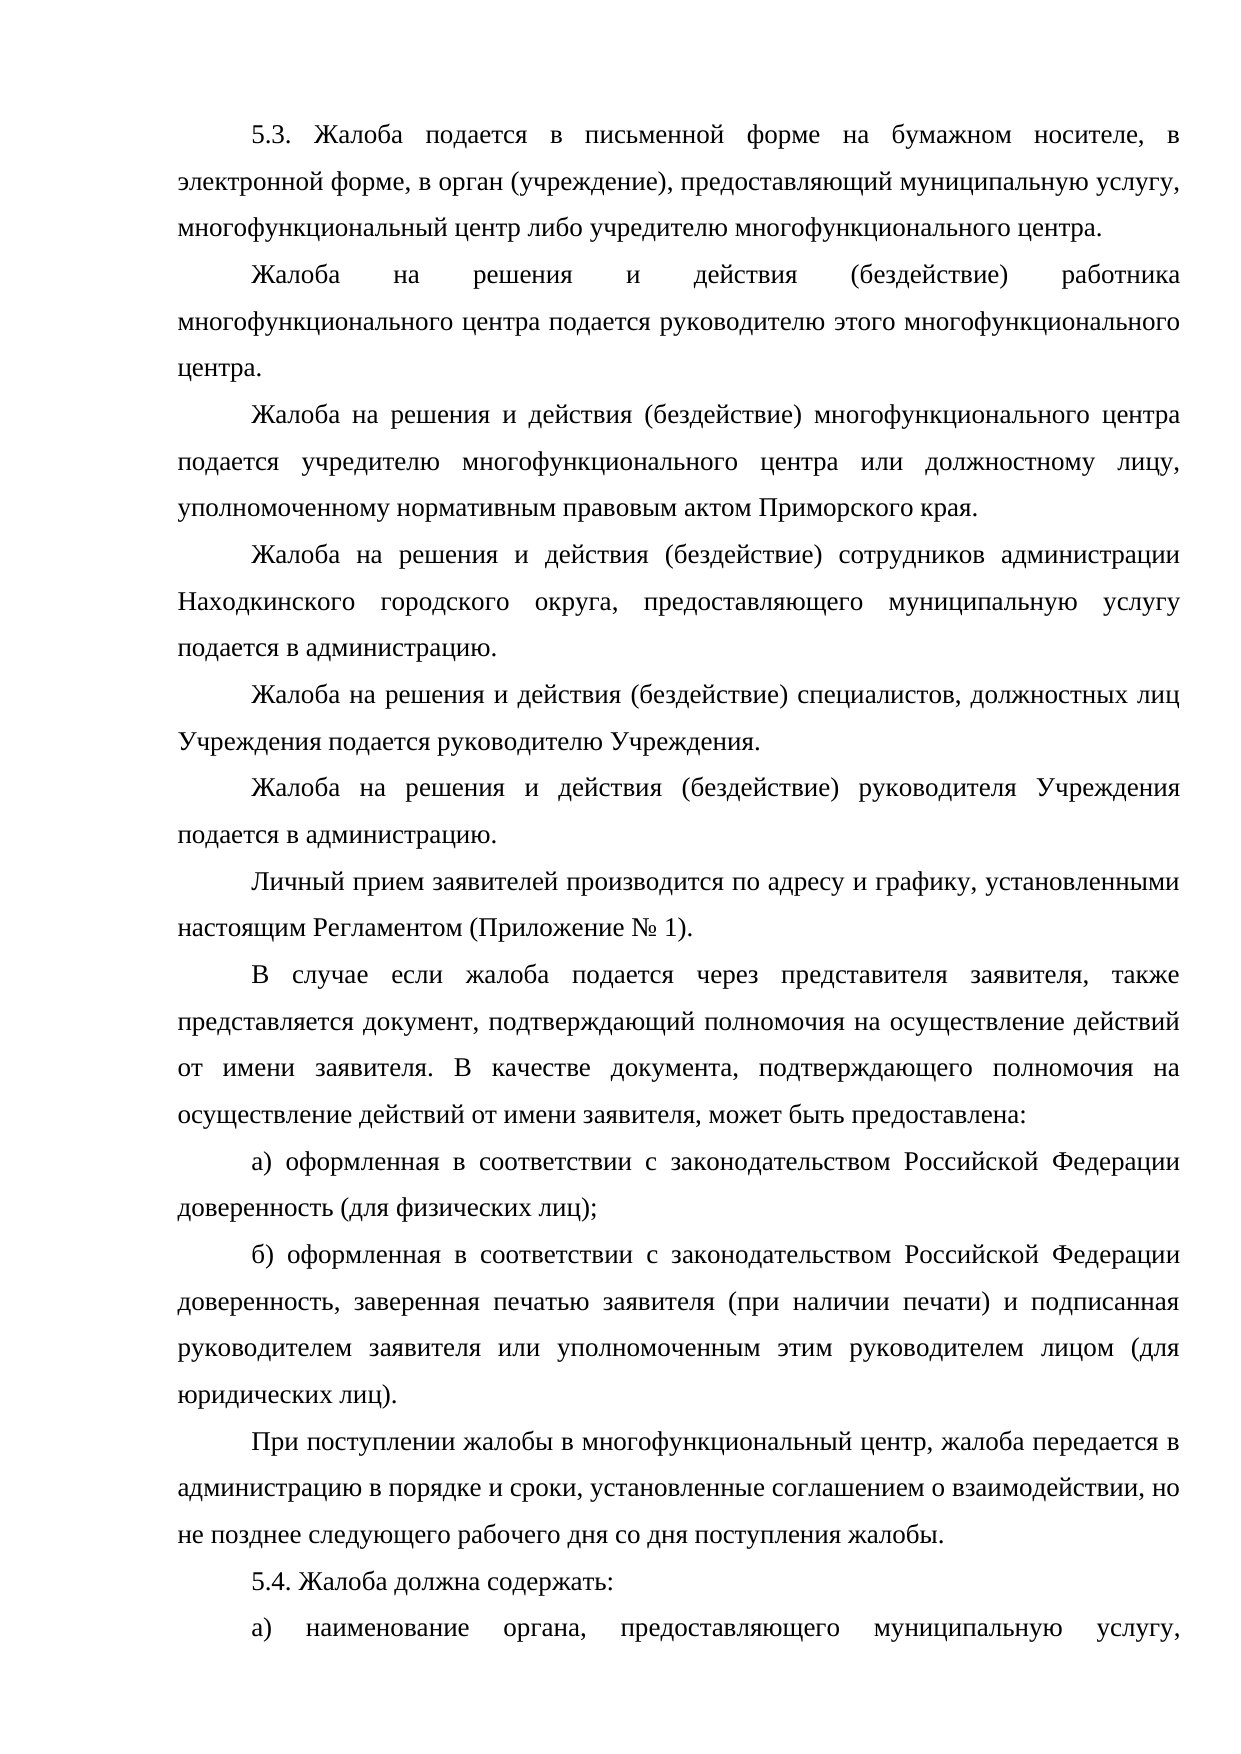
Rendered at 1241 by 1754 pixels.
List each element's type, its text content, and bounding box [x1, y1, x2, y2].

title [177, 1611, 1181, 1643]
title В случае если жалоба подается через представителя заявителя, также представляется документ, подтверждающий полномочия на осуществление действий от имени заявителя. В качестве документа, подтверждающего полномочия на осуществление действий от имени заявителя, может быть предоставлена: [177, 958, 1181, 1129]
title Жалоба на решения и действия (бездействие) сотрудников администрации Находкинского городского округа, предоставляющего муниципальную услугу подается в администрацию. [177, 538, 1181, 663]
title б) оформленная в соответствии с законодательством Российской Федерации доверенность, заверенная печатью заявителя (при наличии печати) и подписанная руководителем заявителя или уполномоченным этим руководителем лицом (для юридических лиц). [177, 1238, 1181, 1409]
title Жалоба на решения и действия (бездействие) многофункционального центра подается учредителю многофункционального центра или должностному лицу, уполномоченному нормативным правовым актом Приморского края. [177, 398, 1181, 523]
title Личный прием заявителей производится по адресу и графику, установленными настоящим Регламентом (Приложение № 1). [177, 865, 1181, 943]
title а) оформленная в соответствии с законодательством Российской Федерации доверенность (для физических лиц); [177, 1145, 1181, 1223]
title Жалоба на решения и действия (бездействие) руководителя Учреждения подается в администрацию. [177, 771, 1181, 849]
title Жалоба на решения и действия (бездействие) специалистов, должностных лиц Учреждения подается руководителю Учреждения. [177, 678, 1181, 756]
title При поступлении жалобы в многофункциональный центр, жалоба передается в администрацию в порядке и сроки, установленные соглашением о взаимодействии, но не позднее следующего рабочего дня со дня поступления жалобы. [177, 1425, 1181, 1549]
title 5.4. Жалоба должна содержать: [177, 1565, 1181, 1596]
title 5.3. Жалоба подается в письменной форме на бумажном носителе, в электронной форме, в орган (учреждение), предоставляющий муниципальную услугу, многофункциональный центр либо учредителю многофункционального центра. [177, 118, 1181, 243]
title Жалоба на решения и действия (бездействие) работника многофункционального центра подается руководителю этого многофункционального центра. [177, 258, 1181, 383]
